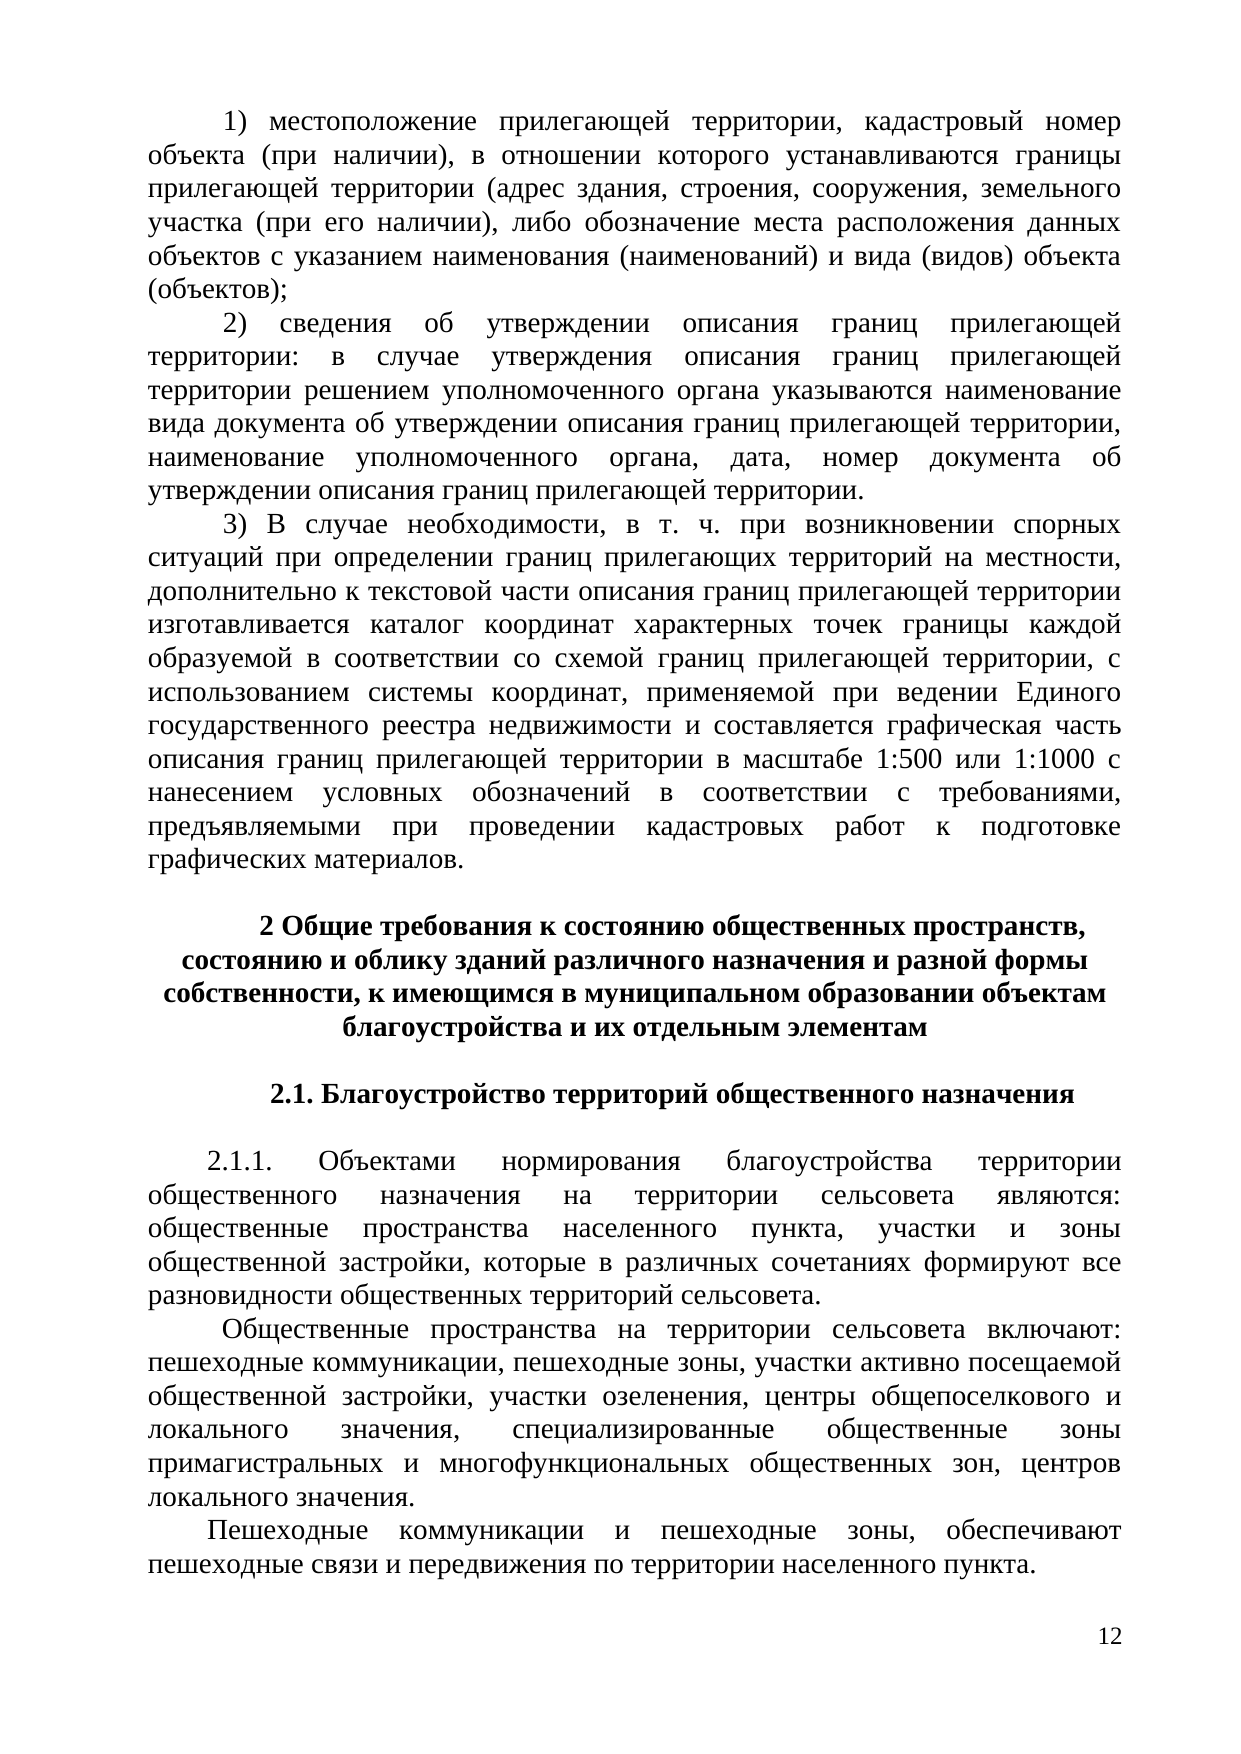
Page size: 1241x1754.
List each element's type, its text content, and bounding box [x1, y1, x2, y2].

text 2) сведения об утверждении описания границ прилегающей территории: в случае утверждения описания границ прилегающей территории решением уполномоченного органа указываются наименование вида документа об утверждении описания границ прилегающей территории, наименование уполномоченного органа, дата, номер документа об утверждении описания границ прилегающей территории. [148, 305, 1122, 506]
text 3) В случае необходимости, в т. ч. при возникновении спорных ситуаций при определении границ прилегающих территорий на местности, дополнительно к текстовой части описания границ прилегающей территории изготавливается каталог координат характерных точек границы каждой образуемой в соответствии со схемой границ прилегающей территории, с использованием системы координат, применяемой при ведении Единого государственного реестра недвижимости и составляется графическая часть описания границ прилегающей территории в масштабе 1:500 или 1:1000 с нанесением условных обозначений в соответствии с требованиями, предъявляемыми при проведении кадастровых работ к подготовке графических материалов. [148, 506, 1122, 875]
text 2.1. Благоустройство территорий общественного назначения [148, 1076, 1122, 1110]
text Общественные пространства на территории сельсовета включают: пешеходные коммуникации, пешеходные зоны, участки активно посещаемой общественной застройки, участки озеленения, центры общепоселкового и локального значения, специализированные общественные зоны примагистральных и многофункциональных общественных зон, центров локального значения. [148, 1311, 1122, 1512]
text 2.1.1. Объектами нормирования благоустройства территории общественного назначения на территории сельсовета являются: общественные пространства населенного пункта, участки и зоны общественной застройки, которые в различных сочетаниях формируют все разновидности общественных территорий сельсовета. [148, 1143, 1122, 1311]
text Пешеходные коммуникации и пешеходные зоны, обеспечивают пешеходные связи и передвижения по территории населенного пункта. [148, 1512, 1122, 1579]
text 1) местоположение прилегающей территории, кадастровый номер объекта (при наличии), в отношении которого устанавливаются границы прилегающей территории (адрес здания, строения, сооружения, земельного участка (при его наличии), либо обозначение места расположения данных объектов с указанием наименования (наименований) и вида (видов) объекта (объектов); [148, 103, 1122, 305]
text 2 Общие требования к состоянию общественных пространств, состоянию и облику зданий различного назначения и разной формы собственности, к имеющимся в муниципальном образовании объектам благоустройства и их отдельным элементам [148, 908, 1122, 1043]
